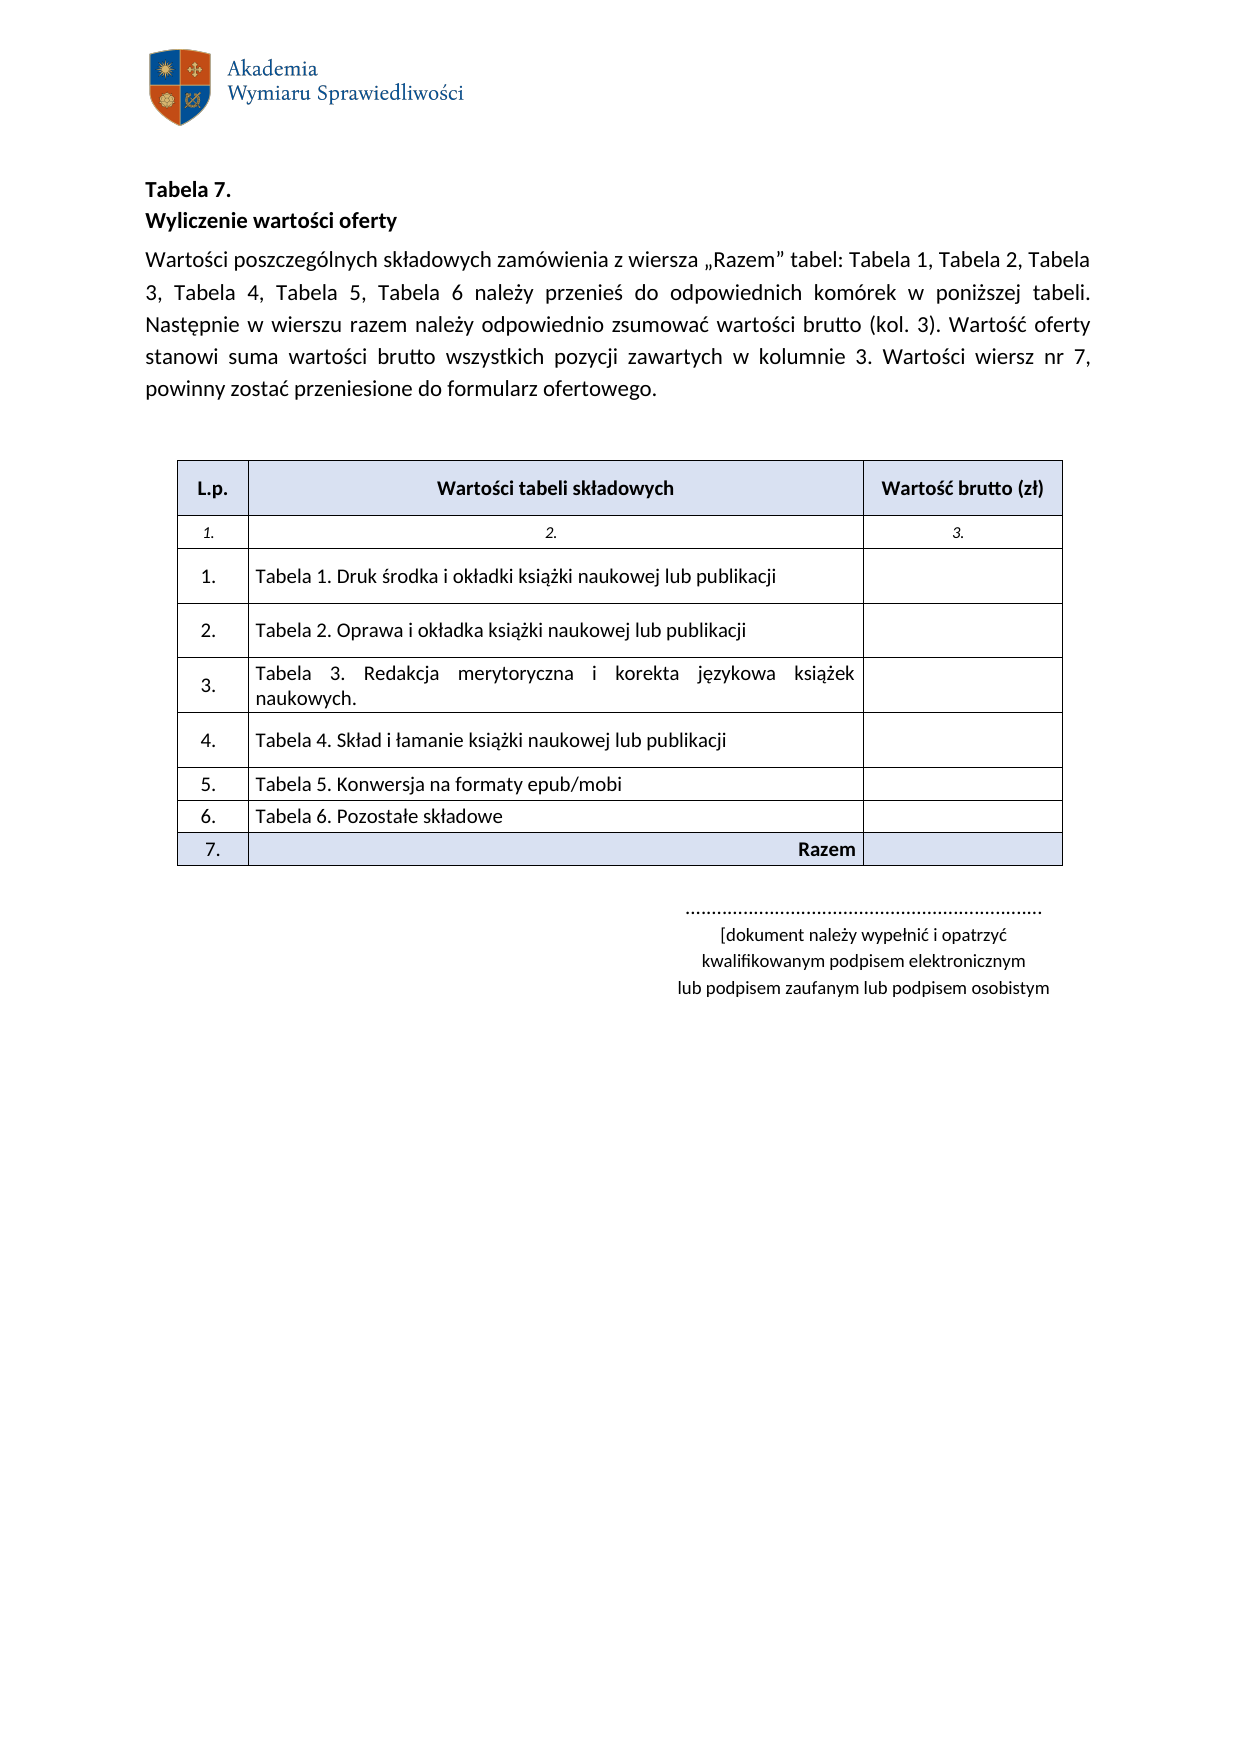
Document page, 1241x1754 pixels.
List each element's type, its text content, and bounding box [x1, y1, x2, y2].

table_cell Razem [249, 833, 863, 865]
table_cell 3. [864, 516, 1062, 548]
table_cell 2. [249, 516, 863, 548]
table_cell Tabela 6. Pozostałe składowe [249, 801, 863, 832]
text Tabela 7. [145, 176, 1093, 204]
table_cell 6. [178, 801, 248, 832]
table_cell 1. [178, 549, 248, 603]
table_cell Tabela 4. Skład i łamanie książki naukowej lub publikacji [249, 713, 863, 767]
text Wyliczenie wartości oferty [145, 206, 1093, 234]
table_cell [864, 658, 1062, 712]
table_cell 3. [178, 658, 248, 712]
table_cell Tabela 1. Druk środka i okładki książki naukowej lub publikacji [249, 549, 863, 603]
table_cell 1. [178, 516, 248, 548]
text Wartości poszczególnych składowych zamówienia z wiersza „Razem” tabel: Tabela 1, Tabela 2, Tabela 3, Tabela 4, Tabela 5, Tabela 6 należy przenieś do odpowiednich komórek w poniższej tabeli. Następnie w wierszu razem należy odpowiednio zsumować wartości brutto (kol. 3). Wartość oferty stanowi suma wartości brutto wszystkich pozycji zawartych w kolumnie 3. Wartości wiersz nr 7, powinny zostać przeniesione do formularz ofertowego. [145, 245, 1093, 402]
table_cell 5. [178, 768, 248, 799]
table_cell Tabela 5. Konwersja na formaty epub/mobi [249, 768, 863, 799]
table_cell [864, 833, 1062, 865]
table_header Wartości tabeli składowych [249, 461, 863, 515]
table_cell [864, 713, 1062, 767]
table_cell [864, 801, 1062, 832]
table_cell [864, 768, 1062, 799]
table_cell 4. [178, 713, 248, 767]
table_cell 7. [178, 833, 248, 865]
text [dokument należy wypełnić i opatrzyć [635, 923, 1093, 946]
table_header Wartość brutto (zł) [864, 461, 1062, 515]
table_cell Tabela 3. Redakcja merytoryczna i korekta językowa książek naukowych. [249, 658, 863, 712]
table_cell [864, 549, 1062, 603]
text kwalifikowanym podpisem elektronicznym [635, 950, 1093, 973]
table_header L.p. [178, 461, 248, 515]
table_cell 2. [178, 604, 248, 657]
picture [142, 40, 470, 132]
table_cell Tabela 2. Oprawa i okładka książki naukowej lub publikacji [249, 604, 863, 657]
text lub podpisem zaufanym lub podpisem osobistym [635, 976, 1093, 999]
table_cell [864, 604, 1062, 657]
text .................................................................... [635, 894, 1093, 919]
